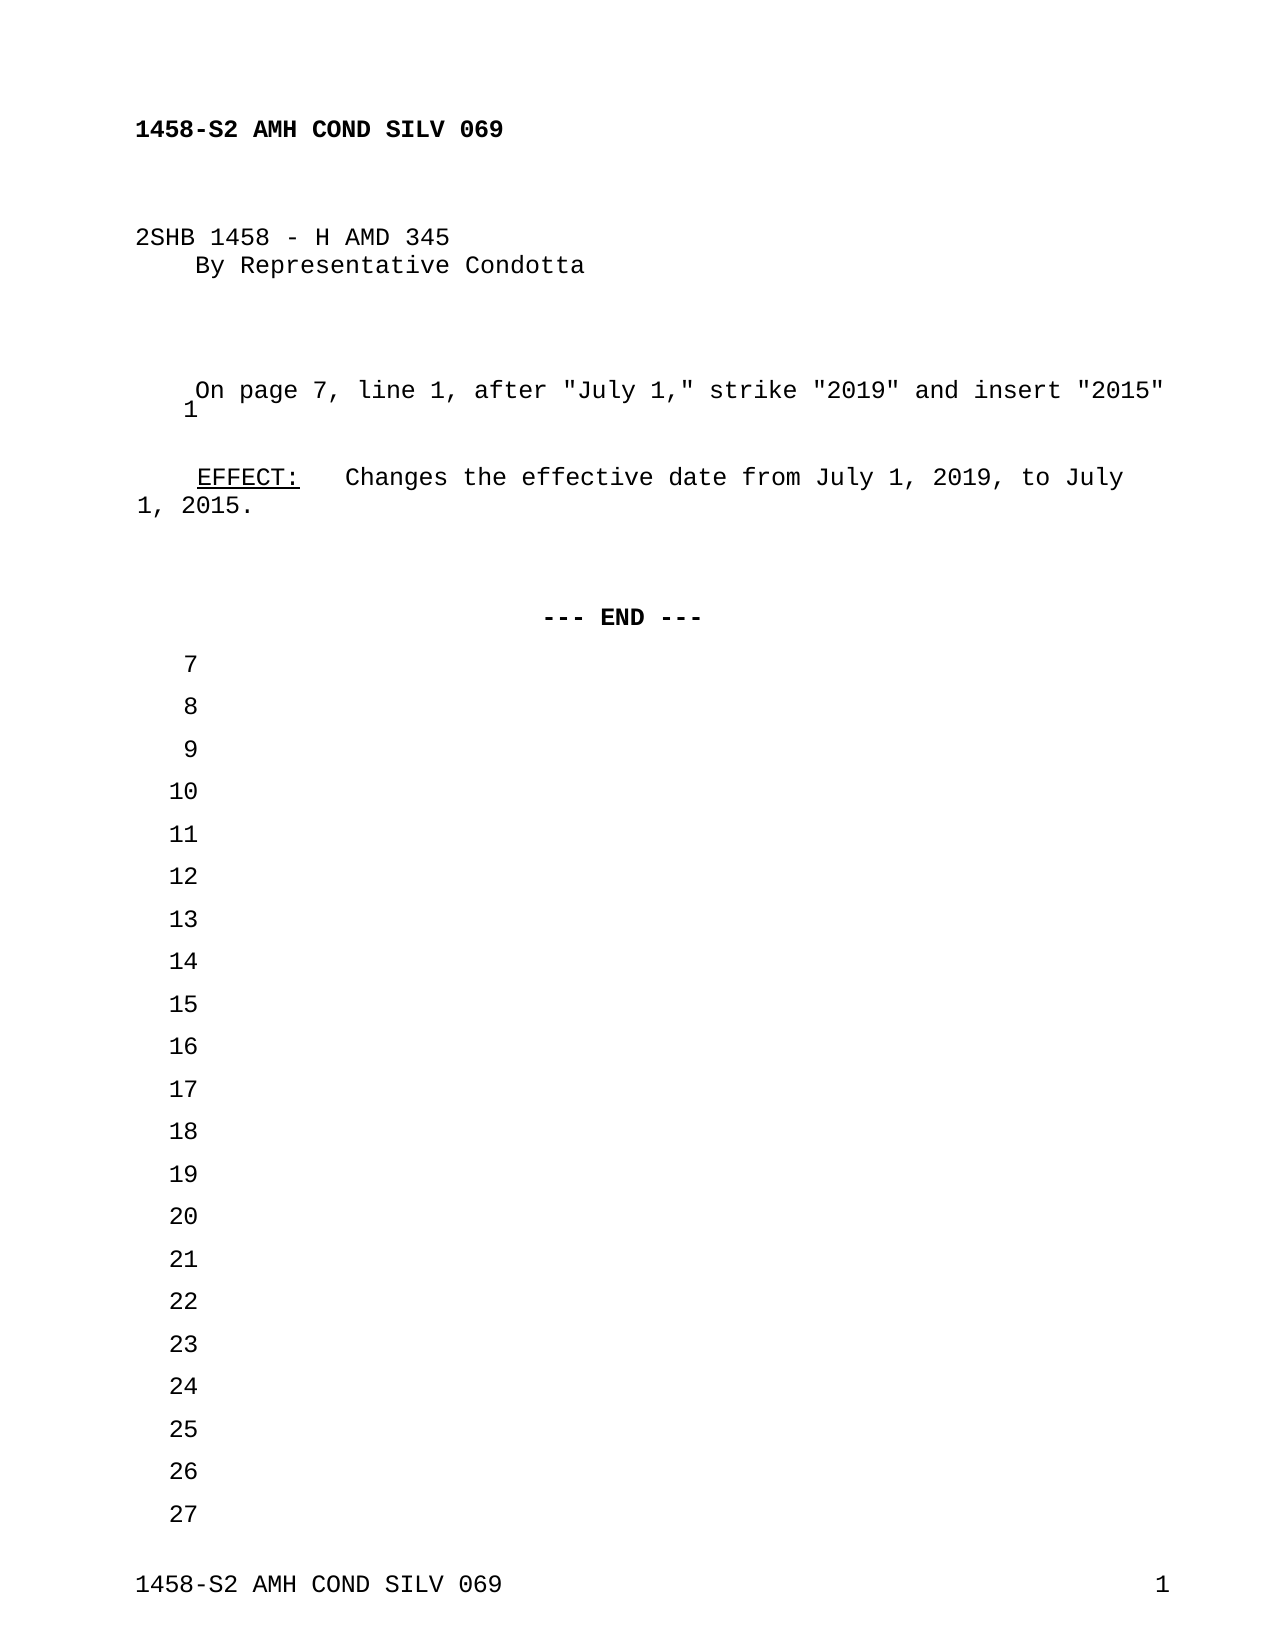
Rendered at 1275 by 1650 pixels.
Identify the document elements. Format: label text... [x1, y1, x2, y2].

text - [135, 224, 1170, 252]
text --- END --- [75, 592, 1170, 634]
text On page 7, line 1, after "July 1," strike "2019" and insert "2015" [135, 365, 1170, 407]
